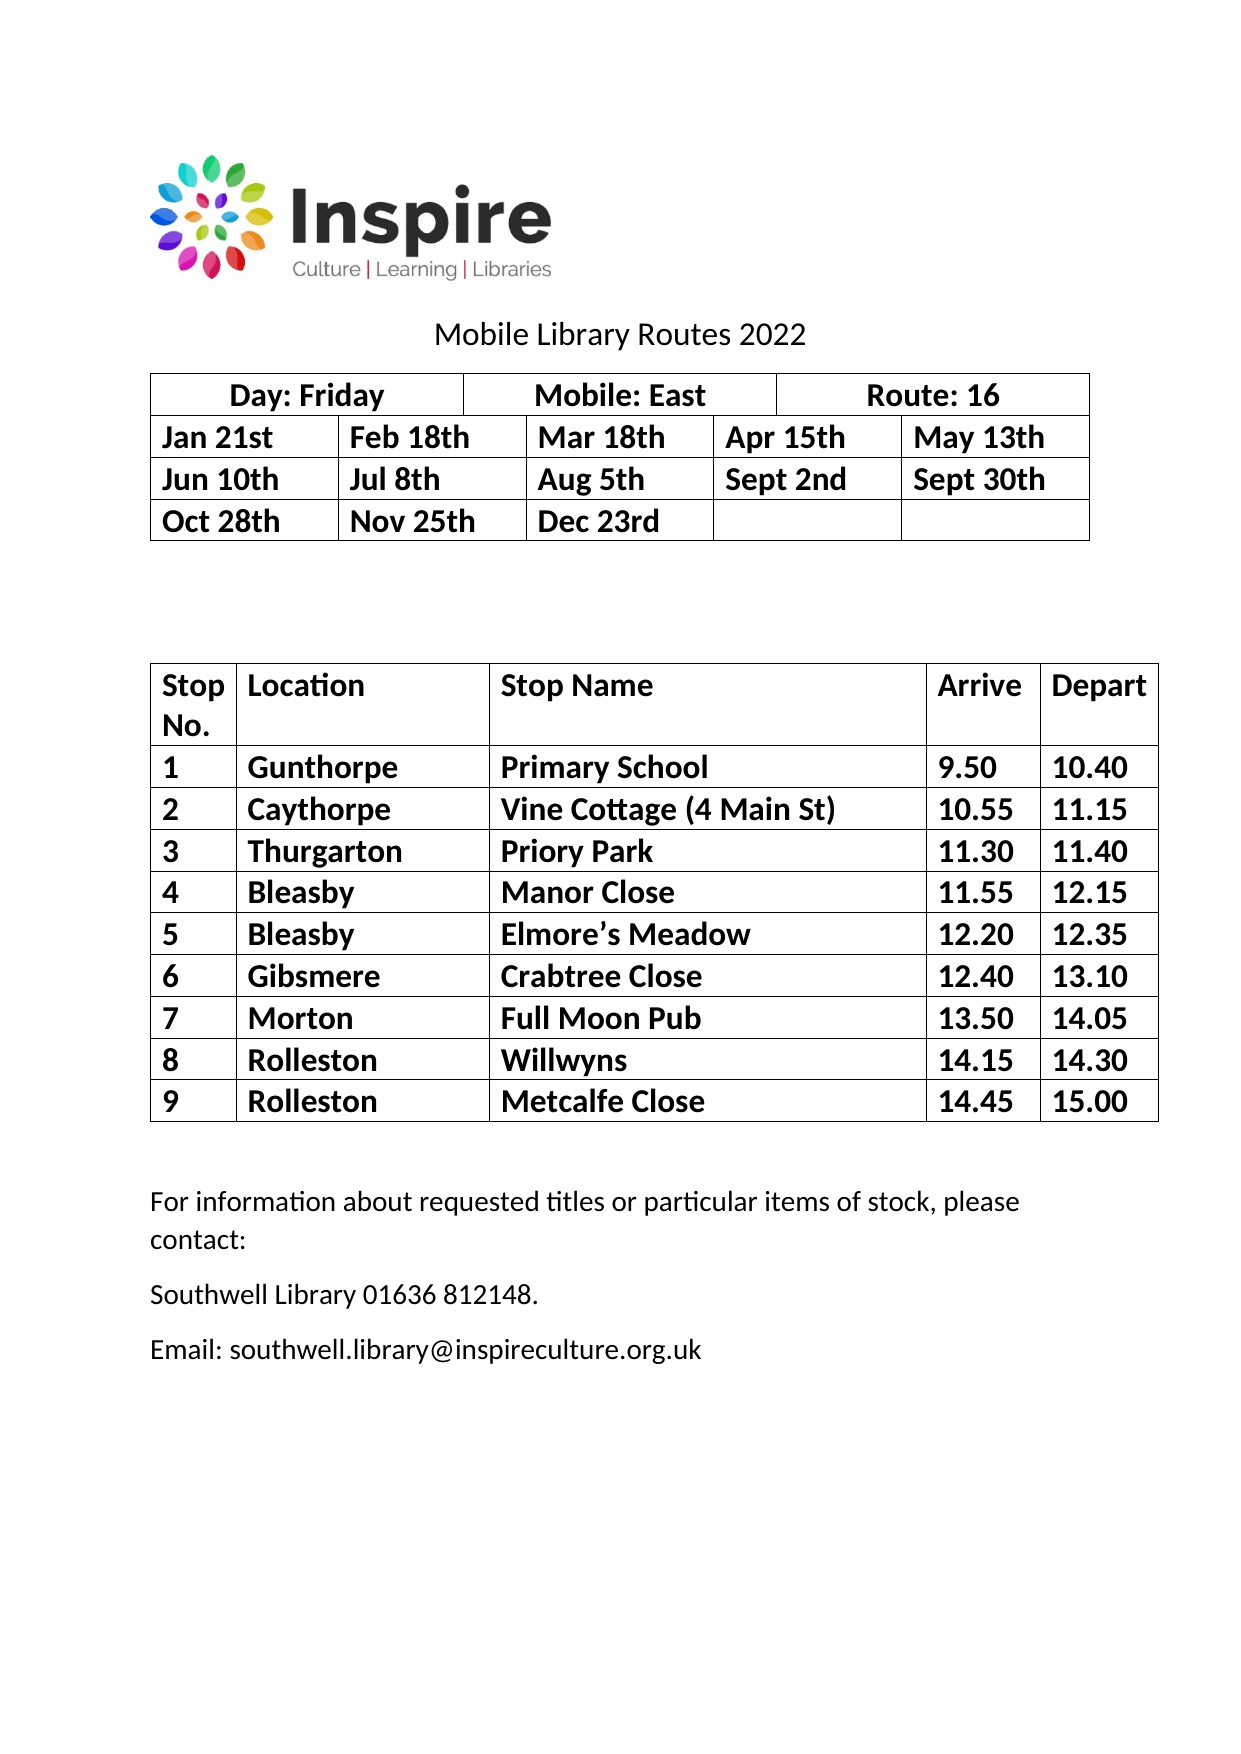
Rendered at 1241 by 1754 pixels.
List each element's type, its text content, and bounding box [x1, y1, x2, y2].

table_cell Sept 30th [902, 458, 1089, 499]
table_cell Bleasby [237, 872, 489, 912]
table_cell 11.15 [1041, 788, 1158, 829]
table_header Stop No. [151, 664, 236, 745]
table_cell Primary School [490, 746, 926, 787]
table_cell Jun 10th [151, 458, 338, 499]
table_header Route: 16 [777, 374, 1089, 415]
table_cell 12.20 [927, 913, 1040, 954]
table_cell Thurgarton [237, 830, 489, 871]
table_cell 1 [151, 746, 236, 787]
picture [150, 150, 559, 294]
table_cell 9.50 [927, 746, 1040, 787]
table_cell Mar 18th [527, 416, 713, 457]
text Southwell Library 01636 812148. [150, 1276, 1090, 1312]
table_cell 14.45 [927, 1080, 1040, 1121]
text Mobile Library Routes 2022 [150, 313, 1090, 353]
table_cell Oct 28th [151, 500, 338, 540]
table_cell 14.15 [927, 1039, 1040, 1079]
table_cell 14.05 [1041, 997, 1158, 1038]
table_cell 12.15 [1041, 872, 1158, 912]
table_cell 8 [151, 1039, 236, 1079]
table_cell Willwyns [490, 1039, 926, 1079]
table_cell 10.55 [927, 788, 1040, 829]
table_cell Sept 2nd [714, 458, 901, 499]
table_cell 4 [151, 872, 236, 912]
table_cell 12.35 [1041, 913, 1158, 954]
text Email: southwell.library@inspireculture.org.uk [150, 1331, 1090, 1367]
table_cell [902, 500, 1089, 540]
table_cell 13.50 [927, 997, 1040, 1038]
table_cell 11.55 [927, 872, 1040, 912]
table_cell Vine Cottage (4 Main St) [490, 788, 926, 829]
table_cell 6 [151, 955, 236, 996]
table_cell Metcalfe Close [490, 1080, 926, 1121]
table_cell Apr 15th [714, 416, 901, 457]
table_cell Caythorpe [237, 788, 489, 829]
table_cell Rolleston [237, 1039, 489, 1079]
table_cell 15.00 [1041, 1080, 1158, 1121]
table_cell 11.40 [1041, 830, 1158, 871]
table_cell Aug 5th [527, 458, 713, 499]
table_cell May 13th [902, 416, 1089, 457]
table_cell 11.30 [927, 830, 1040, 871]
table_cell Elmore’s Meadow [490, 913, 926, 954]
table_cell Priory Park [490, 830, 926, 871]
table_cell Manor Close [490, 872, 926, 912]
table_cell Gunthorpe [237, 746, 489, 787]
table_cell Gibsmere [237, 955, 489, 996]
table_header Day: Friday [151, 374, 463, 415]
table_cell Morton [237, 997, 489, 1038]
table_cell 14.30 [1041, 1039, 1158, 1079]
table_header Mobile: East [464, 374, 776, 415]
table_cell [714, 500, 901, 540]
table_cell Jul 8th [339, 458, 526, 499]
text For information about requested titles or particular items of stock, please contact: [150, 1183, 1090, 1257]
table_header Location [237, 664, 489, 745]
table_cell 12.40 [927, 955, 1040, 996]
table_cell 3 [151, 830, 236, 871]
table_cell 7 [151, 997, 236, 1038]
table_cell Crabtree Close [490, 955, 926, 996]
table_header Arrive [927, 664, 1040, 745]
table_cell Nov 25th [339, 500, 526, 540]
table_cell Rolleston [237, 1080, 489, 1121]
table_cell Jan 21st [151, 416, 338, 457]
table_cell Full Moon Pub [490, 997, 926, 1038]
table_header Stop Name [490, 664, 926, 745]
table_header Depart [1041, 664, 1158, 745]
table_cell Dec 23rd [527, 500, 713, 540]
table_cell 13.10 [1041, 955, 1158, 996]
table_cell 10.40 [1041, 746, 1158, 787]
table_cell Bleasby [237, 913, 489, 954]
table_cell Feb 18th [339, 416, 526, 457]
table_cell 5 [151, 913, 236, 954]
table_cell 9 [151, 1080, 236, 1121]
table_cell 2 [151, 788, 236, 829]
